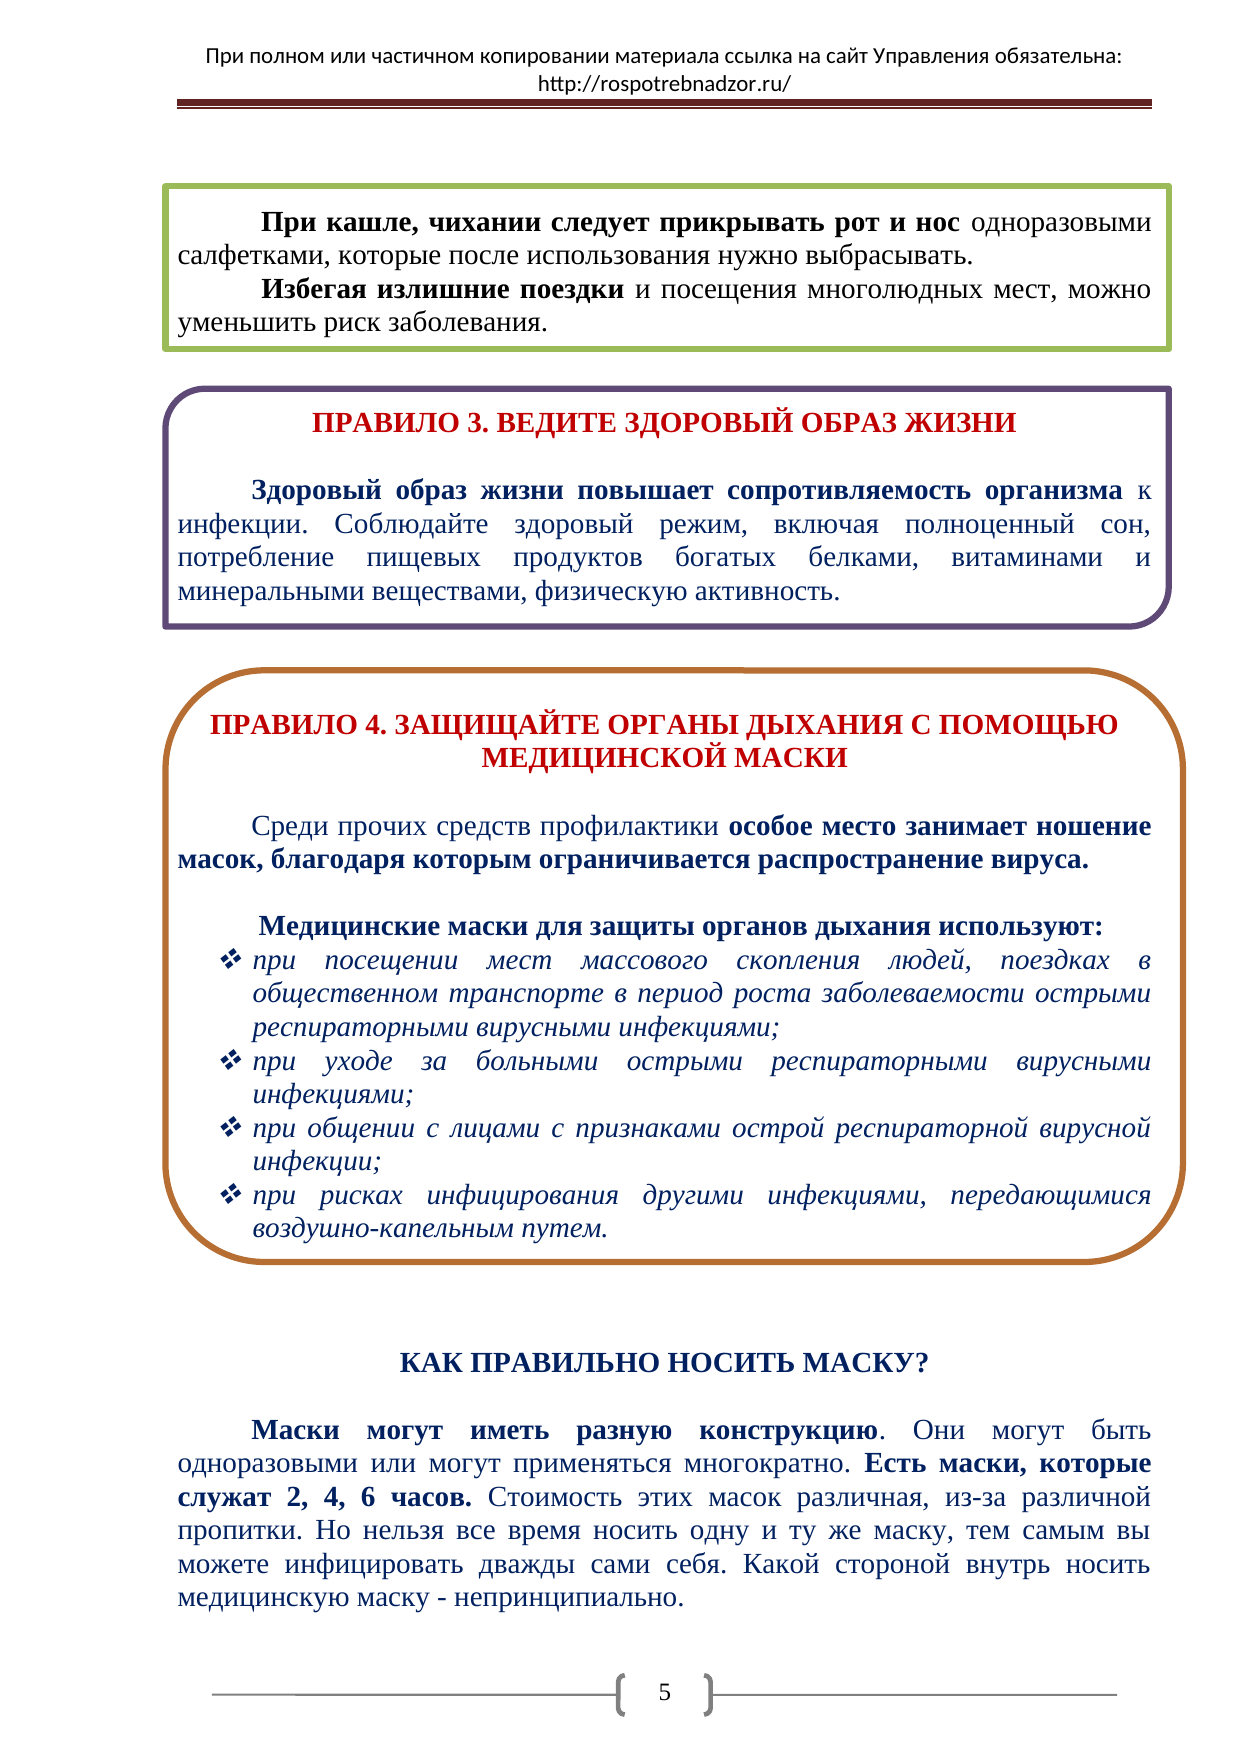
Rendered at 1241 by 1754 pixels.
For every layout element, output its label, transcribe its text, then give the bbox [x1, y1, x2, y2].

list при посещении мест массового скопления людей, поездках в общественном транспорте в период роста заболеваемости острыми респираторными вирусными инфекциями; [215, 942, 1152, 1043]
list при рисках инфицирования другими инфекциями, передающимися воздушно-капельным путем. [215, 1177, 1152, 1244]
text ПРАВИЛО 4. ЗАЩИЩАЙТЕ ОРГАНЫ ДЫХАНИЯ С ПОМОЩЬЮ МЕДИЦИНСКОЙ МАСКИ [177, 707, 1152, 774]
text Здоровый образ жизни повышает сопротивляемость организма к инфекции. Соблюдайте здоровый режим, включая полноценный сон, потребление пищевых продуктов богатых белками, витаминами и минеральными веществами, физическую активность. [177, 472, 1152, 606]
list при уходе за больными острыми респираторными вирусными инфекциями; [215, 1043, 1152, 1110]
text При кашле, чихании следует прикрывать рот и нос одноразовыми салфетками, которые после использования нужно выбрасывать. [177, 204, 1152, 271]
text КАК ПРАВИЛЬНО НОСИТЬ МАСКУ? [177, 1345, 1152, 1378]
text Медицинские маски для защиты органов дыхания используют: [177, 908, 1152, 942]
text Избегая излишние поездки и посещения многолюдных мест, можно уменьшить риск заболевания. [177, 271, 1152, 338]
list при общении с лицами с признаками острой респираторной вирусной инфекции; [215, 1110, 1152, 1177]
text Маски могут иметь разную конструкцию. Они могут быть одноразовыми или могут применяться многократно. Есть маски, которые служат 2, 4, 6 часов. Стоимость этих масок различная, из-за различной пропитки. Но нельзя все время носить одну и ту же маску, тем самым вы можете инфицировать дважды сами себя. Какой стороной внутрь носить медицинскую маску - непринципиально. [177, 1412, 1152, 1613]
text ПРАВИЛО 3. ВЕДИТЕ ЗДОРОВЫЙ ОБРАЗ ЖИЗНИ [177, 405, 1152, 439]
text Среди прочих средств профилактики особое место занимает ношение масок, благодаря которым ограничивается распространение вируса. [177, 808, 1152, 875]
